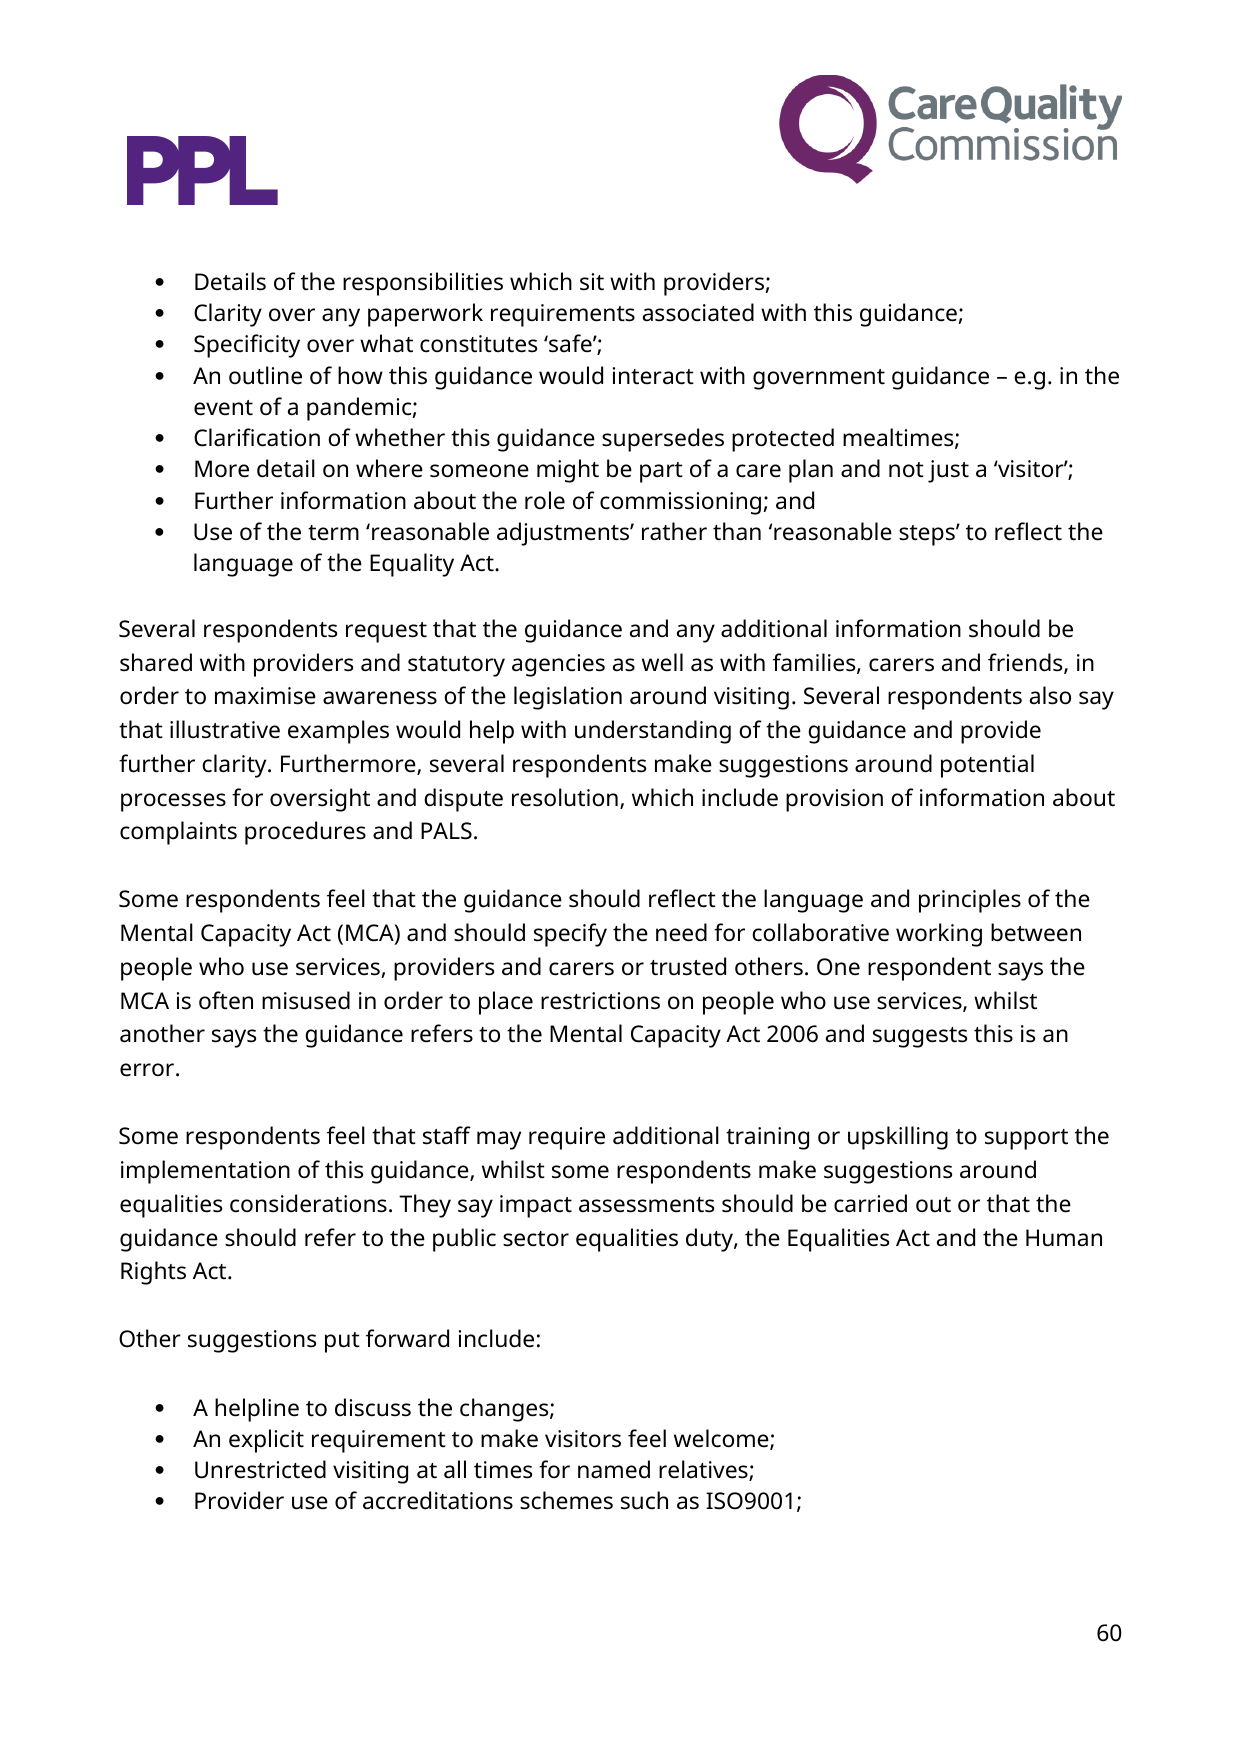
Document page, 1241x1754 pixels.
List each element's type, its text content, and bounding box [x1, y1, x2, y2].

list Clarity over any paperwork requirements associated with this guidance; [156, 297, 1122, 328]
text Some respondents feel that staff may require additional training or upskilling to support the implementation of this guidance, whilst some respondents make suggestions around equalities considerations. They say impact assessments should be carried out or that the guidance should refer to the public sector equalities duty, the Equalities Act and the Human Rights Act. [118, 1120, 1122, 1286]
list Specificity over what constitutes ‘safe’; [156, 328, 1122, 359]
text Several respondents request that the guidance and any additional information should be shared with providers and statutory agencies as well as with families, carers and friends, in order to maximise awareness of the legislation around visiting. Several respondents also say that illustrative examples would help with understanding of the guidance and provide further clarity. Furthermore, several respondents make suggestions around potential processes for oversight and dispute resolution, which include provision of information about complaints procedures and PALS. [118, 613, 1122, 846]
list More detail on where someone might be part of a care plan and not just a ‘visitor’; [156, 453, 1122, 484]
list Further information about the role of commissioning; and [156, 484, 1122, 516]
list Details of the responsibilities which sit with providers; [156, 266, 1122, 297]
picture [127, 136, 278, 205]
text Other suggestions put forward include: [118, 1323, 1122, 1354]
list A helpline to discuss the changes; [156, 1391, 1122, 1423]
text Some respondents feel that the guidance should reflect the language and principles of the Mental Capacity Act (MCA) and should specify the need for collaborative working between people who use services, providers and carers or trusted others. One respondent says the MCA is often misused in order to place restrictions on people who use services, whilst another says the guidance refers to the Mental Capacity Act 2006 and suggests this is an error. [118, 883, 1122, 1083]
list Clarification of whether this guidance supersedes protected mealtimes; [156, 422, 1122, 453]
list Provider use of accreditations schemes such as ISO9001; [156, 1485, 1122, 1516]
list Use of the term ‘reasonable adjustments’ rather than ‘reasonable steps’ to reflect the language of the Equality Act. [155, 516, 1122, 578]
list An explicit requirement to make visitors feel welcome; [156, 1423, 1122, 1454]
list An outline of how this guidance would interact with government guidance – e.g. in the event of a pandemic; [156, 359, 1122, 422]
list Unrestricted visiting at all times for named relatives; [156, 1454, 1122, 1485]
picture [779, 75, 1123, 184]
